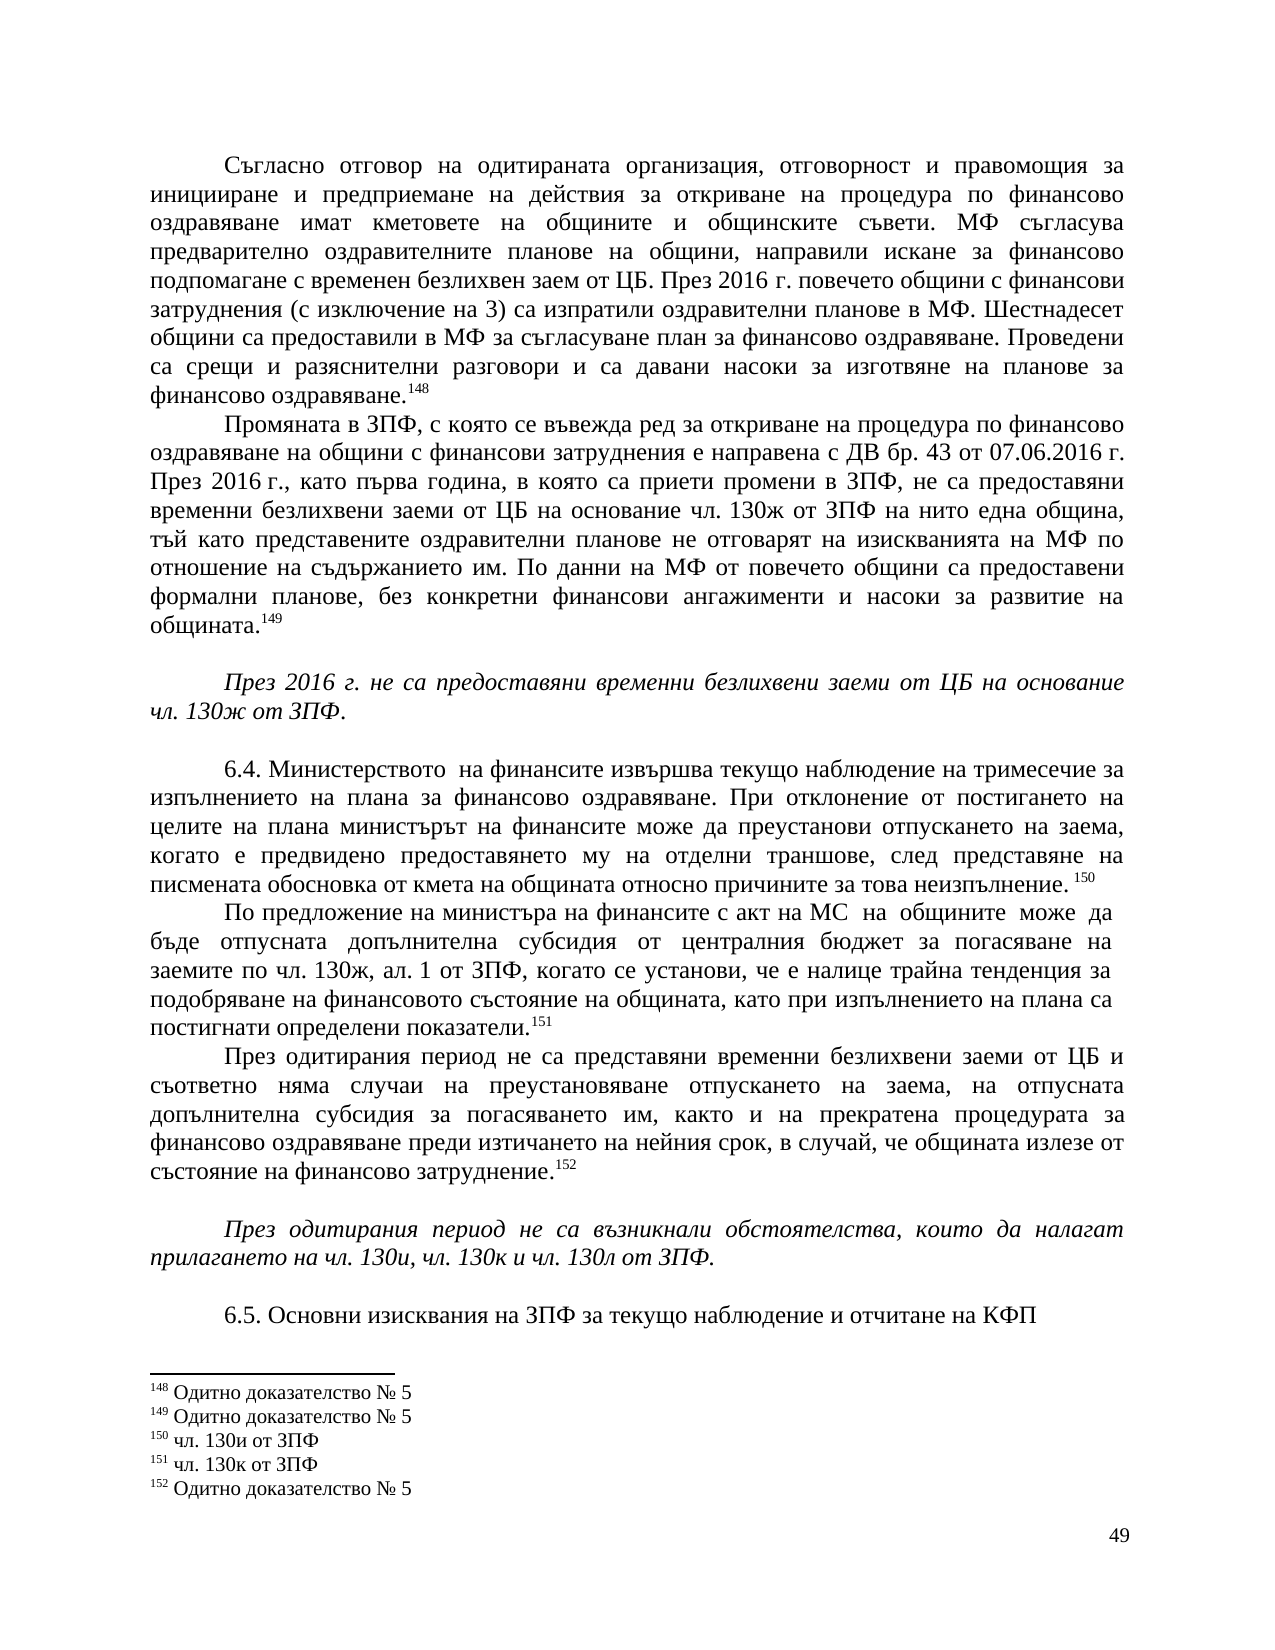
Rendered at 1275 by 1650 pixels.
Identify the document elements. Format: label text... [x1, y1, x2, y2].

text 6.4. Министерството на финансите извършва текущо наблюдение на тримесечие за изпълнението на плана за финансово оздравяване. При отклонение от постигането на целите на плана министърът на финансите може да преустанови отпускането на заема, когато е предвидено предоставянето му на отделни траншове, след представяне на писмената обосновка от кмета на общината относно причините за това неизпълнение. [150, 754, 1125, 897]
text През одитирания период не са възникнали обстоятелства, които да налагат прилагането на чл. 130и, чл. 130к и чл. 130л от ЗПФ. [150, 1214, 1125, 1271]
text Промяната в ЗПФ, с която се въвежда ред за откриване на процедура по финансово оздравяване на общини с финансови затруднения е направена с ДВ бр. 43 от 07.06.2016 г. През 2016 г., като първа година, в която са приети промени в ЗПФ, не са предоставяни временни безлихвени заеми от ЦБ на основание чл. 130ж от ЗПФ на нито една община, тъй като представените оздравителни планове не отговарят на изискванията на МФ по отношение на съдържанието им. По данни на МФ от повечето общини са предоставени формални планове, без конкретни финансови ангажименти и насоки за развитие на общината. [150, 409, 1125, 639]
text 6.5. Основни изисквания на ЗПФ за текущо наблюдение и отчитане на КФП [150, 1300, 1125, 1329]
text По предложение на министъра на финансите с акт на МС на общините може да бъде отпусната допълнителна субсидия от централния бюджет за погасяване на заемите по чл. 130ж, ал. 1 от ЗПФ, когато се установи, че е налице трайна тенденция за подобряване на финансовото състояние на общината, като при изпълнението на плана са постигнати определени показатели. [150, 897, 1113, 1041]
text Съгласно отговор на одитираната организация, отговорност и правомощия за иницииране и предприемане на действия за откриване на процедура по финансово оздравяване имат кметовете на общините и общинските съвети. МФ съгласува предварително оздравителните планове на общини, направили искане за финансово подпомагане с временен безлихвен заем от ЦБ. През 2016 г. повечето общини с финансови затруднения (с изключение на 3) са изпратили оздравителни планове в МФ. Шестнадесет общини са предоставили в МФ за съгласуване план за финансово оздравяване. Проведени са срещи и разяснителни разговори и са давани насоки за изготвяне на планове за финансово оздравяване. [150, 150, 1125, 409]
text През 2016 г. не са предоставяни временни безлихвени заеми от ЦБ на основание чл. 130ж от ЗПФ. [150, 667, 1125, 725]
text През одитирания период не са представяни временни безлихвени заеми от ЦБ и съответно няма случаи на преустановяване отпускането на заема, на отпусната допълнителна субсидия за погасяването им, както и на прекратена процедурата за финансово оздравяване преди изтичането на нейния срок, в случай, че общината излезе от състояние на финансово затруднение. [150, 1041, 1125, 1185]
